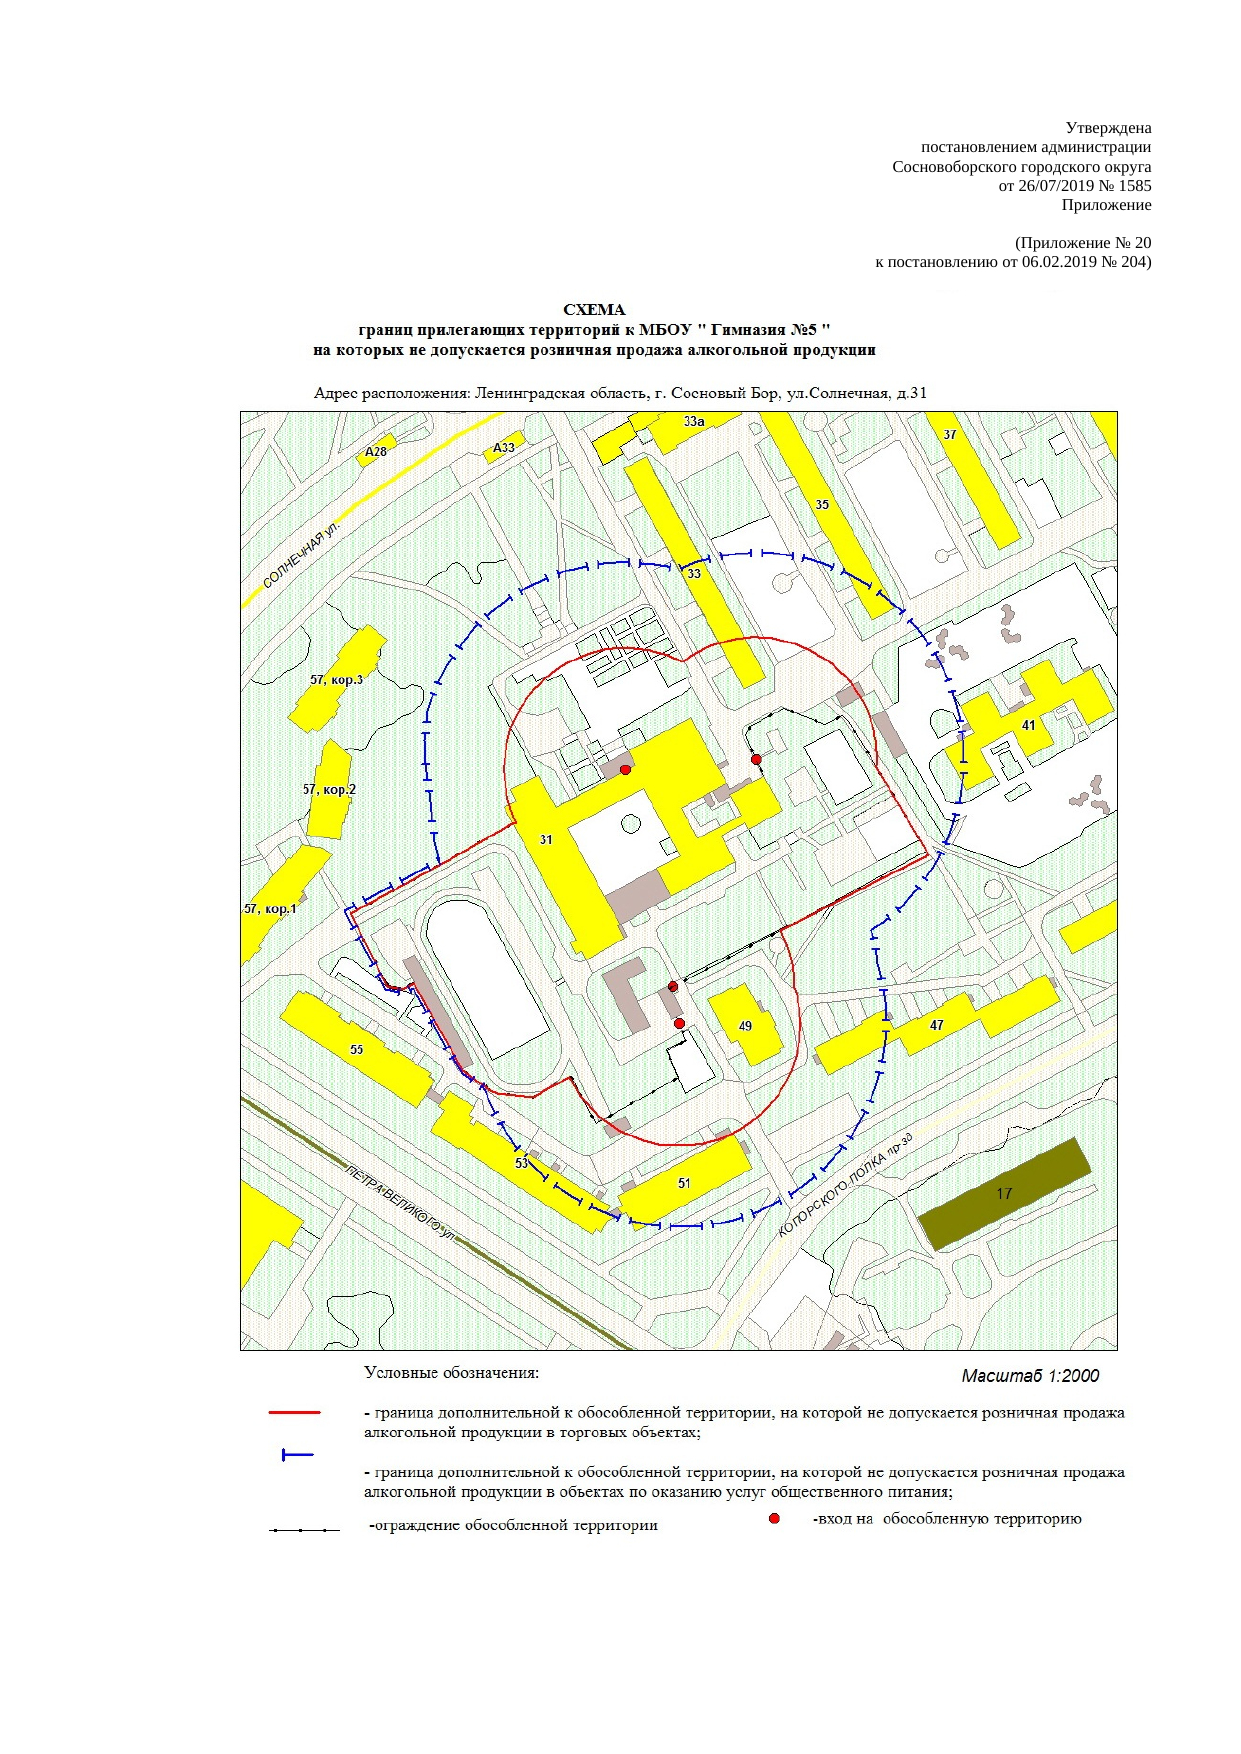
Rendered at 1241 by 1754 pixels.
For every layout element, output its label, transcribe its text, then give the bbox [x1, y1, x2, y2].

text Утверждена [177, 118, 1152, 137]
text Сосновоборского городского округа [177, 156, 1152, 176]
text Приложение [177, 195, 1152, 214]
text постановлением администрации [177, 137, 1152, 156]
text (Приложение № 20 [177, 233, 1152, 252]
text к постановлению от 06.02.2019 № 204) [177, 252, 1152, 271]
picture [177, 290, 1182, 1594]
text от 26/07/2019 № 1585 [177, 176, 1152, 195]
